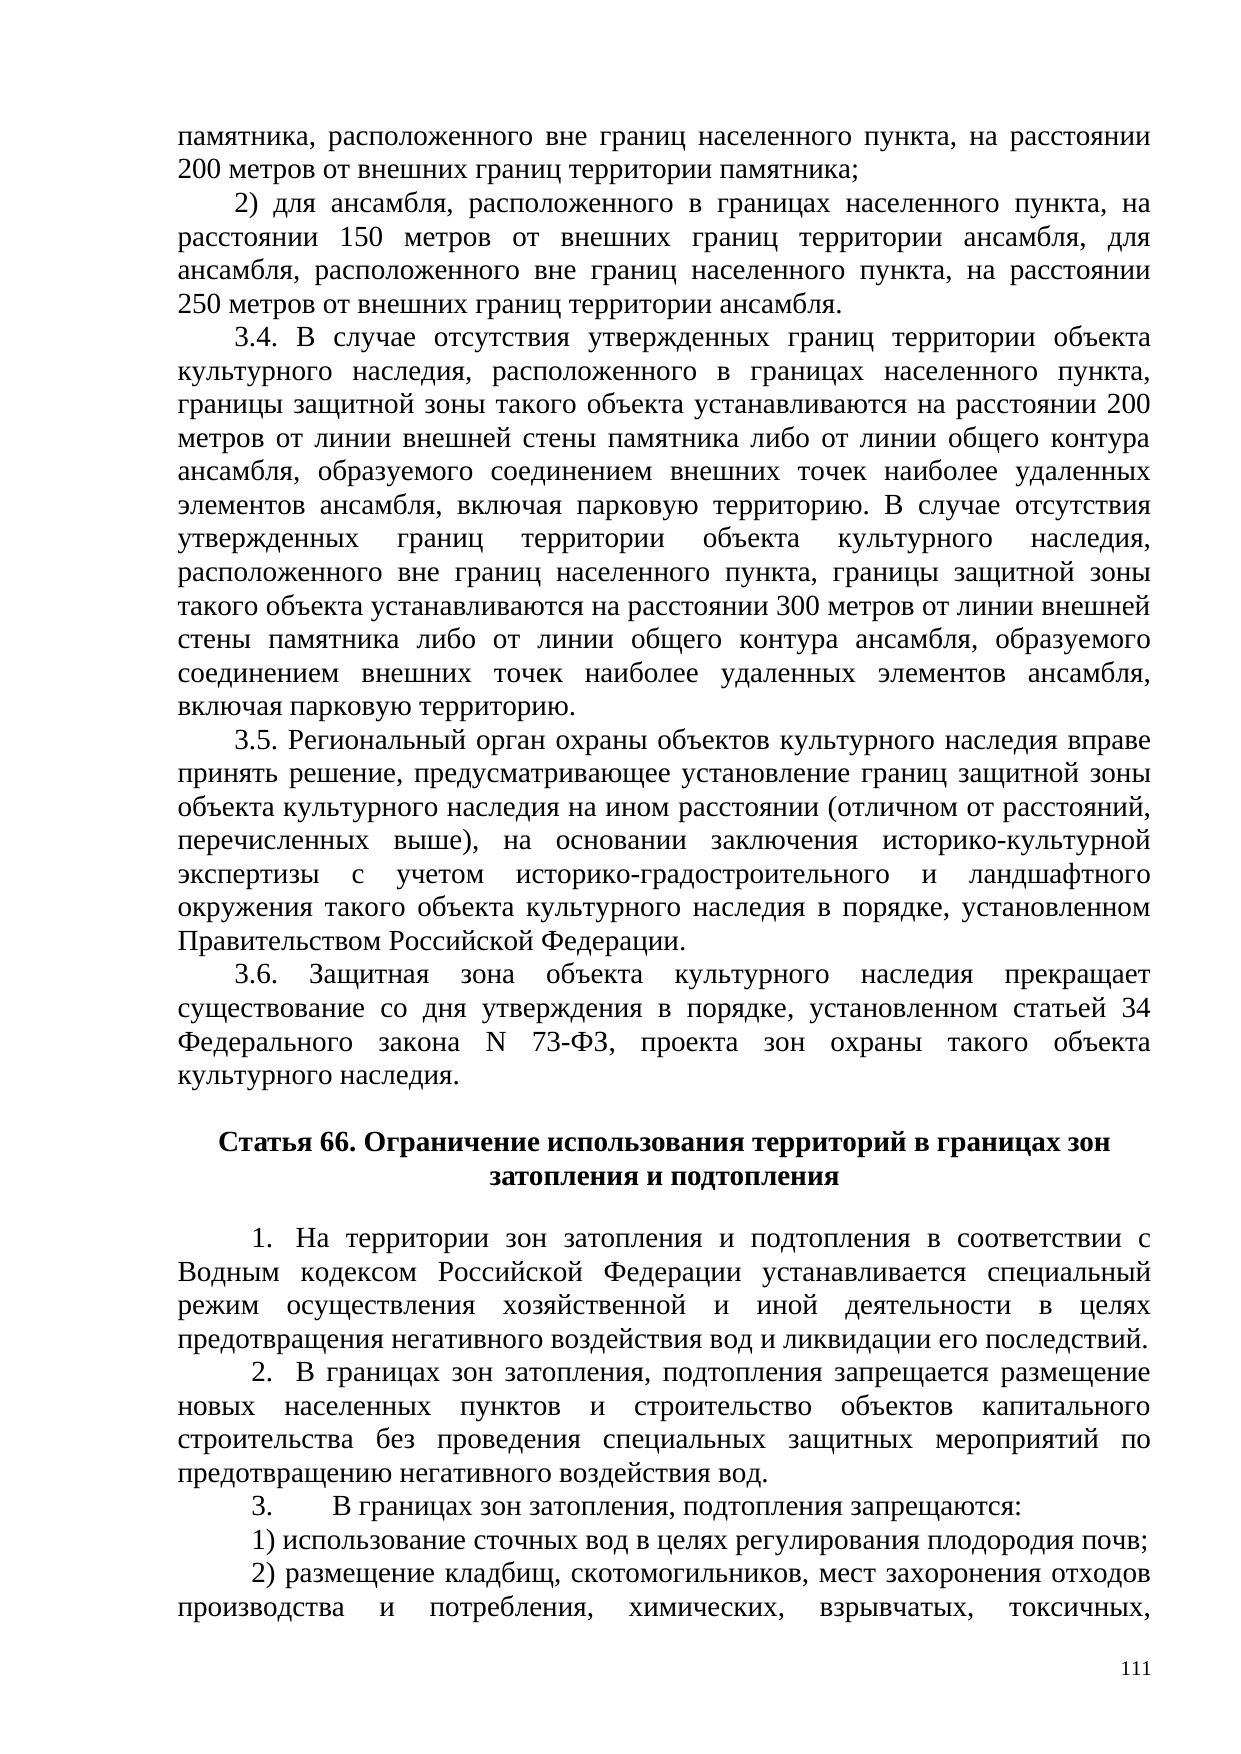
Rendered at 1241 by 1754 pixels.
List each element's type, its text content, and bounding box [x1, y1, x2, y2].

text 3.5. Региональный орган охраны объектов культурного наследия вправе принять решение, предусматривающее установление границ защитной зоны объекта культурного наследия на ином расстоянии (отличном от расстояний, перечисленных выше), на основании заключения историко-культурной экспертизы с учетом историко-градостроительного и ландшафтного окружения такого объекта культурного наследия в порядке, установленном Правительством Российской Федерации. [177, 722, 1152, 957]
text 2) для ансамбля, расположенного в границах населенного пункта, на расстоянии 150 метров от внешних границ территории ансамбля, для ансамбля, расположенного вне границ населенного пункта, на расстоянии 250 метров от внешних границ территории ансамбля. [177, 185, 1152, 319]
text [177, 1556, 1152, 1623]
list На территории зон затопления и подтопления в соответствии с Водным кодексом Российской Федерации устанавливается специальный режим осуществления хозяйственной и иной деятельности в целях предотвращения негативного воздействия вод и ликвидации его последствий. [177, 1220, 1152, 1354]
list В границах зон затопления, подтопления запрещаются: [177, 1488, 1152, 1522]
text 3.4. В случае отсутствия утвержденных границ территории объекта культурного наследия, расположенного в границах населенного пункта, границы защитной зоны такого объекта устанавливаются на расстоянии 200 метров от линии внешней стены памятника либо от линии общего контура ансамбля, образуемого соединением внешних точек наиболее удаленных элементов ансамбля, включая парковую территорию. В случае отсутствия утвержденных границ территории объекта культурного наследия, расположенного вне границ населенного пункта, границы защитной зоны такого объекта устанавливаются на расстоянии 300 метров от линии внешней стены памятника либо от линии общего контура ансамбля, образуемого соединением внешних точек наиболее удаленных элементов ансамбля, включая парковую территорию. [177, 319, 1152, 722]
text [177, 118, 1152, 185]
list В границах зон затопления, подтопления запрещается размещение новых населенных пунктов и строительство объектов капитального строительства без проведения специальных защитных мероприятий по предотвращению негативного воздействия вод. [177, 1354, 1152, 1488]
subtitle Статья 66. Ограничение использования территорий в границах зон затопления и подтопления [177, 1124, 1152, 1191]
text 1) использование сточных вод в целях регулирования плодородия почв; [177, 1522, 1152, 1556]
text 3.6. Защитная зона объекта культурного наследия прекращает существование со дня утверждения в порядке, установленном статьей 34 Федерального закона N 73-ФЗ, проекта зон охраны такого объекта культурного наследия. [177, 957, 1152, 1091]
